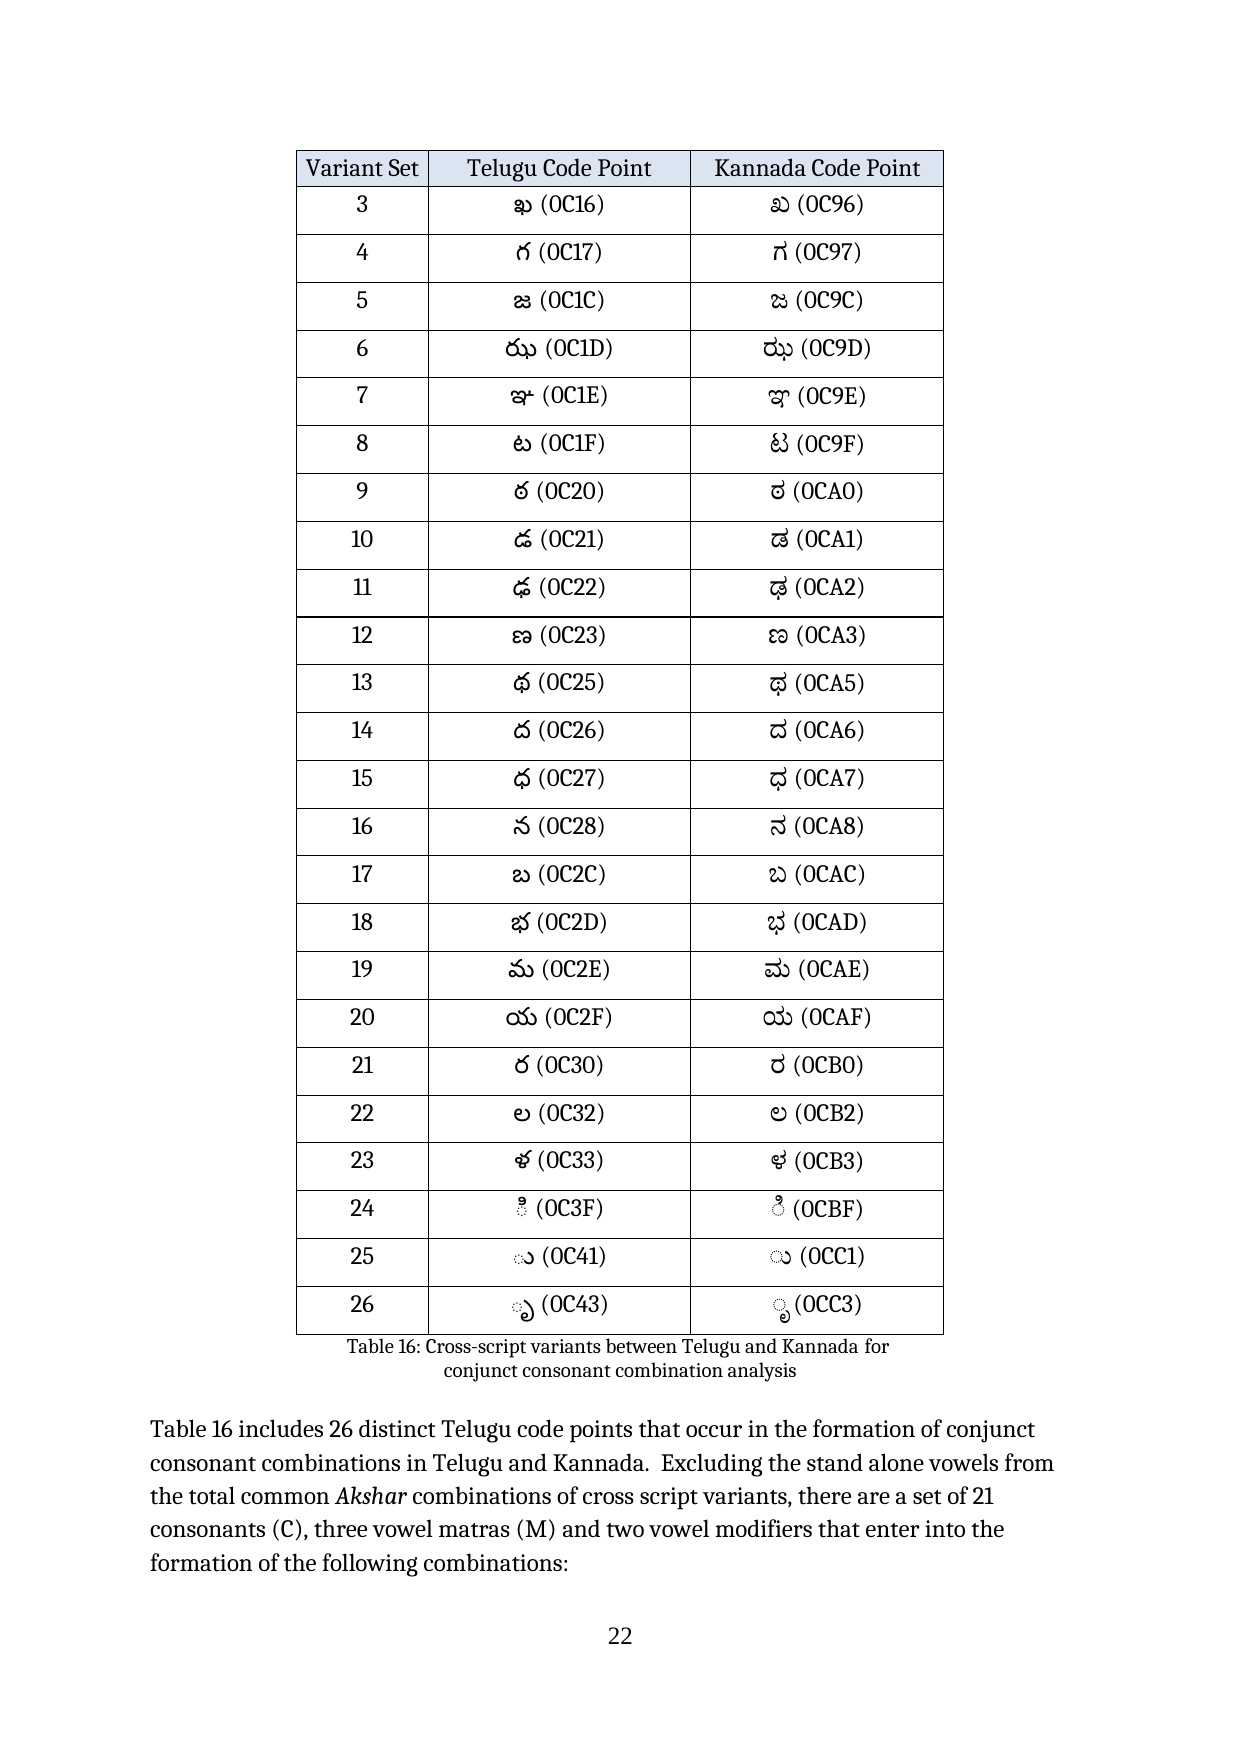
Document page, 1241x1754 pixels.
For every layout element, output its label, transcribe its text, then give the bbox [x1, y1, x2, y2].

table_header Variant Set [297, 151, 428, 186]
table_cell 7 [297, 378, 428, 425]
table_cell ೃ (0CC3) [691, 1287, 943, 1333]
table_cell ಖ (0C96) [691, 187, 943, 234]
table_cell ಣ (0CA3) [691, 618, 943, 664]
table_cell 10 [297, 522, 428, 568]
table_cell ದ (0CA6) [691, 713, 943, 760]
text Table 16: Cross-script variants between Telugu and Kannada for conjunct consonant combination analysis [150, 1334, 1090, 1382]
table_cell ಥ (0CA5) [691, 665, 943, 712]
table_cell బ (0C2C) [429, 856, 690, 903]
table_cell ళ (0C33) [429, 1143, 690, 1190]
table_cell 14 [297, 713, 428, 760]
table_cell ಞ (0C9E) [691, 378, 943, 425]
table_cell ధ (0C27) [429, 761, 690, 808]
table_cell ಡ (0CA1) [691, 522, 943, 568]
table_cell 11 [297, 570, 428, 616]
table_cell ಧ (0CA7) [691, 761, 943, 808]
table_cell 3 [297, 187, 428, 234]
table_cell ು (0CC1) [691, 1239, 943, 1286]
table_cell ಮ (0CAE) [691, 952, 943, 999]
table_cell 23 [297, 1143, 428, 1190]
table_cell థ (0C25) [429, 665, 690, 712]
table_cell 19 [297, 952, 428, 999]
table_cell ಭ (0CAD) [691, 904, 943, 951]
table_cell ఖ (0C16) [429, 187, 690, 234]
table_cell ట (0C1F) [429, 426, 690, 473]
table_cell ಝ (0C9D) [691, 331, 943, 377]
table_cell ನ (0CA8) [691, 809, 943, 855]
table_cell ణ (0C23) [429, 618, 690, 664]
table_cell మ (0C2E) [429, 952, 690, 999]
table_cell 18 [297, 904, 428, 951]
table_cell ಿ (0CBF) [691, 1191, 943, 1238]
table_cell ಠ (0CA0) [691, 474, 943, 521]
table_cell ఢ (0C22) [429, 570, 690, 616]
table_cell భ (0C2D) [429, 904, 690, 951]
table_cell ఝ (0C1D) [429, 331, 690, 377]
table_cell 20 [297, 1000, 428, 1047]
table_cell ల (0C32) [429, 1096, 690, 1142]
table_cell ಬ (0CAC) [691, 856, 943, 903]
table_cell ు (0C41) [429, 1239, 690, 1286]
table_cell ಯ (0CAF) [691, 1000, 943, 1047]
table_cell 24 [297, 1191, 428, 1238]
table_cell ఞ (0C1E) [429, 378, 690, 425]
table_header Kannada Code Point [691, 151, 943, 186]
table_cell ఠ (0C20) [429, 474, 690, 521]
table_cell ర (0C30) [429, 1048, 690, 1094]
table_cell 12 [297, 618, 428, 664]
table_cell ృ (0C43) [429, 1287, 690, 1333]
table_cell ಳ (0CB3) [691, 1143, 943, 1190]
table_cell డ (0C21) [429, 522, 690, 568]
table_cell 8 [297, 426, 428, 473]
table_cell న (0C28) [429, 809, 690, 855]
table_cell జ (0C1C) [429, 283, 690, 329]
table_cell ಗ (0C97) [691, 235, 943, 282]
table_cell 4 [297, 235, 428, 282]
table_cell ಢ (0CA2) [691, 570, 943, 616]
table_cell 6 [297, 331, 428, 377]
table_cell 25 [297, 1239, 428, 1286]
table_cell 16 [297, 809, 428, 855]
table_cell ి (0C3F) [429, 1191, 690, 1238]
table_cell ರ (0CB0) [691, 1048, 943, 1094]
table_cell గ (0C17) [429, 235, 690, 282]
table_cell ಜ (0C9C) [691, 283, 943, 329]
table_cell 22 [297, 1096, 428, 1142]
table_cell ಟ (0C9F) [691, 426, 943, 473]
table_header Telugu Code Point [429, 151, 690, 186]
table_cell 13 [297, 665, 428, 712]
table_cell 5 [297, 283, 428, 329]
table_cell 17 [297, 856, 428, 903]
table_cell 21 [297, 1048, 428, 1094]
table_cell 26 [297, 1287, 428, 1333]
table_cell య (0C2F) [429, 1000, 690, 1047]
table_cell ద (0C26) [429, 713, 690, 760]
table_cell 15 [297, 761, 428, 808]
table_cell 9 [297, 474, 428, 521]
text Table 16 includes 26 distinct Telugu code points that occur in the formation of conjunct consonant combinations in Telugu and Kannada. Excluding the stand alone vowels from the total common Akshar combinations of cross script variants, there are a set of 21 consonants (C), three vowel matras (M) and two vowel modifiers that enter into the formation of the following combinations: [150, 1411, 1090, 1578]
table_cell ಲ (0CB2) [691, 1096, 943, 1142]
